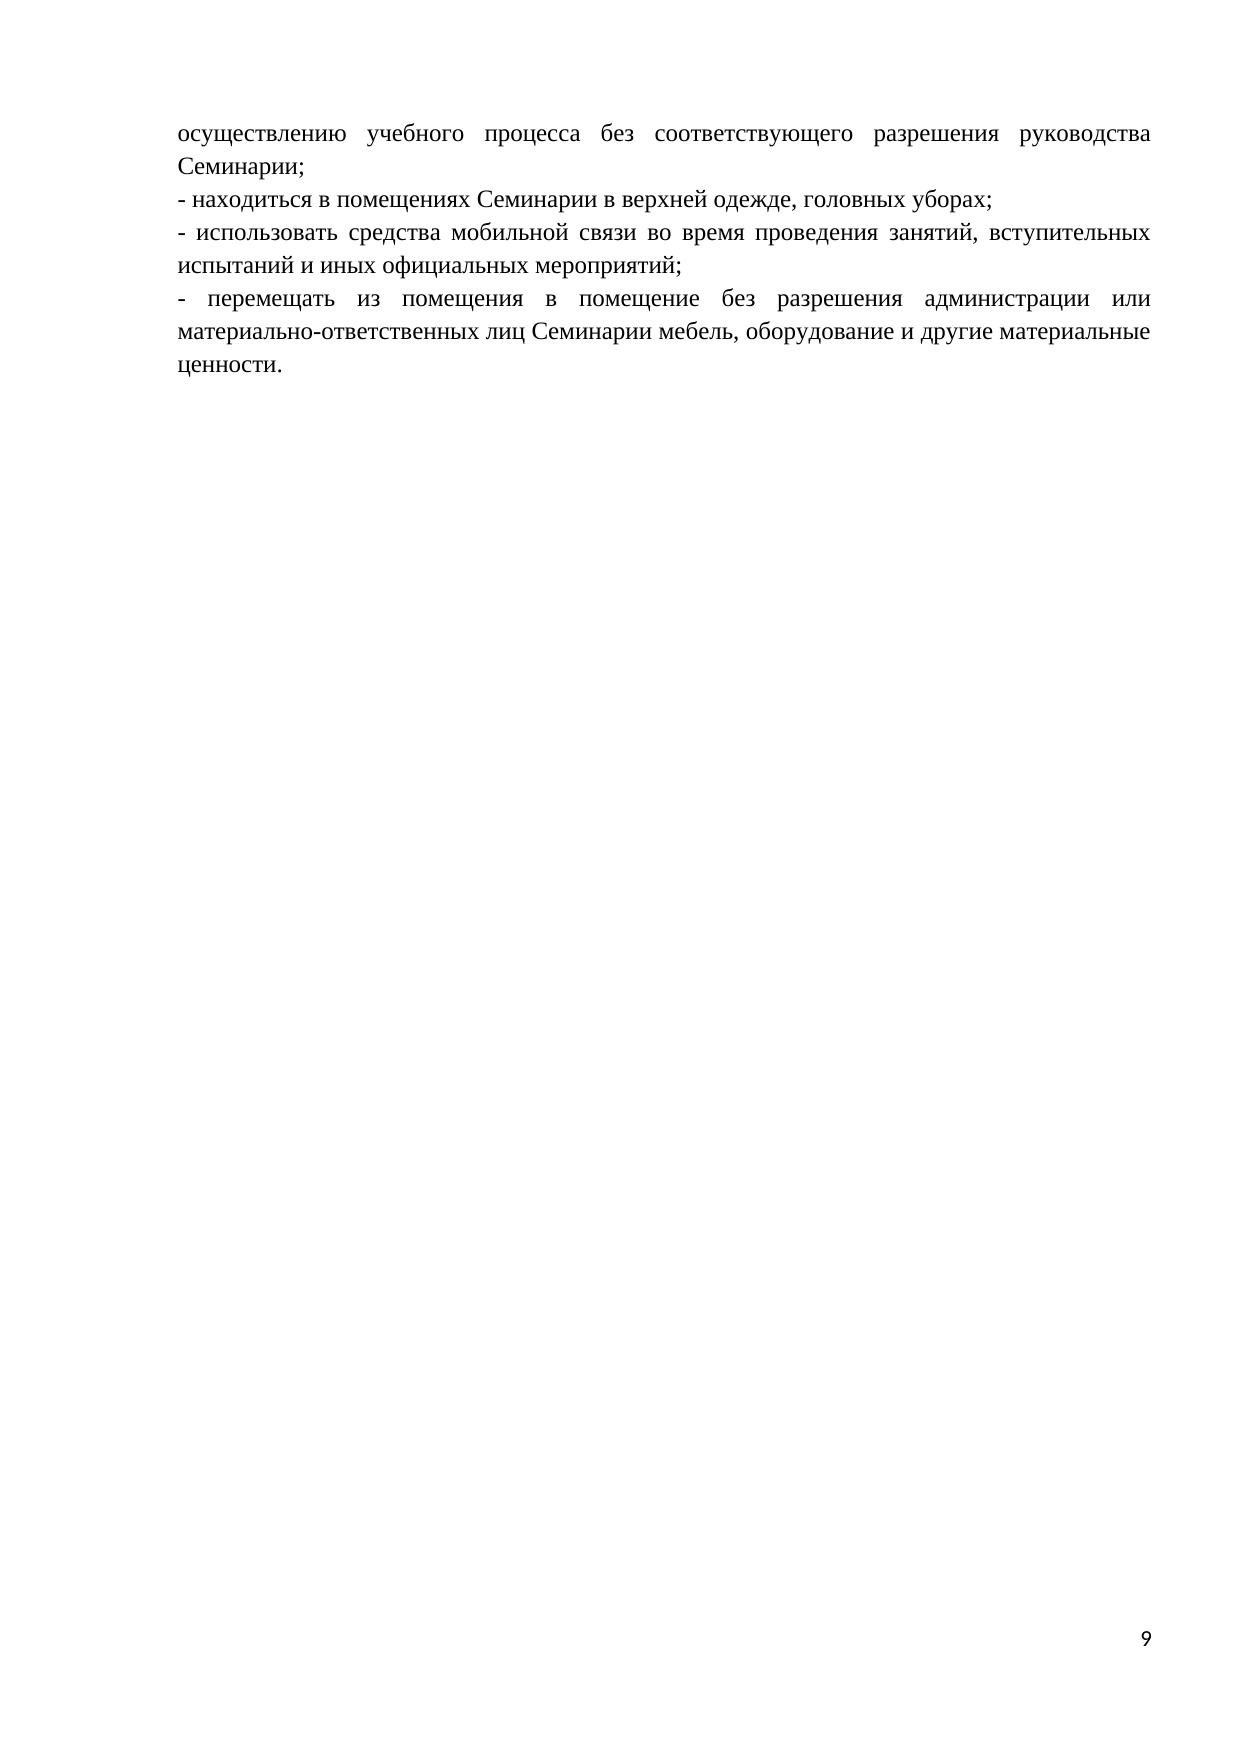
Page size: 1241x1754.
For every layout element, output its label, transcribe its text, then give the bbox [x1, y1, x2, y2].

text - использовать средства мобильной связи во время проведения занятий, вступительных испытаний и иных официальных мероприятий; [177, 217, 1152, 279]
text - находиться в помещениях Семинарии в верхней одежде, головных уборах; [177, 184, 1152, 213]
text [177, 118, 1152, 180]
text - перемещать из помещения в помещение без разрешения администрации или материально-ответственных лиц Семинарии мебель, оборудование и другие материальные ценности. [177, 283, 1152, 378]
